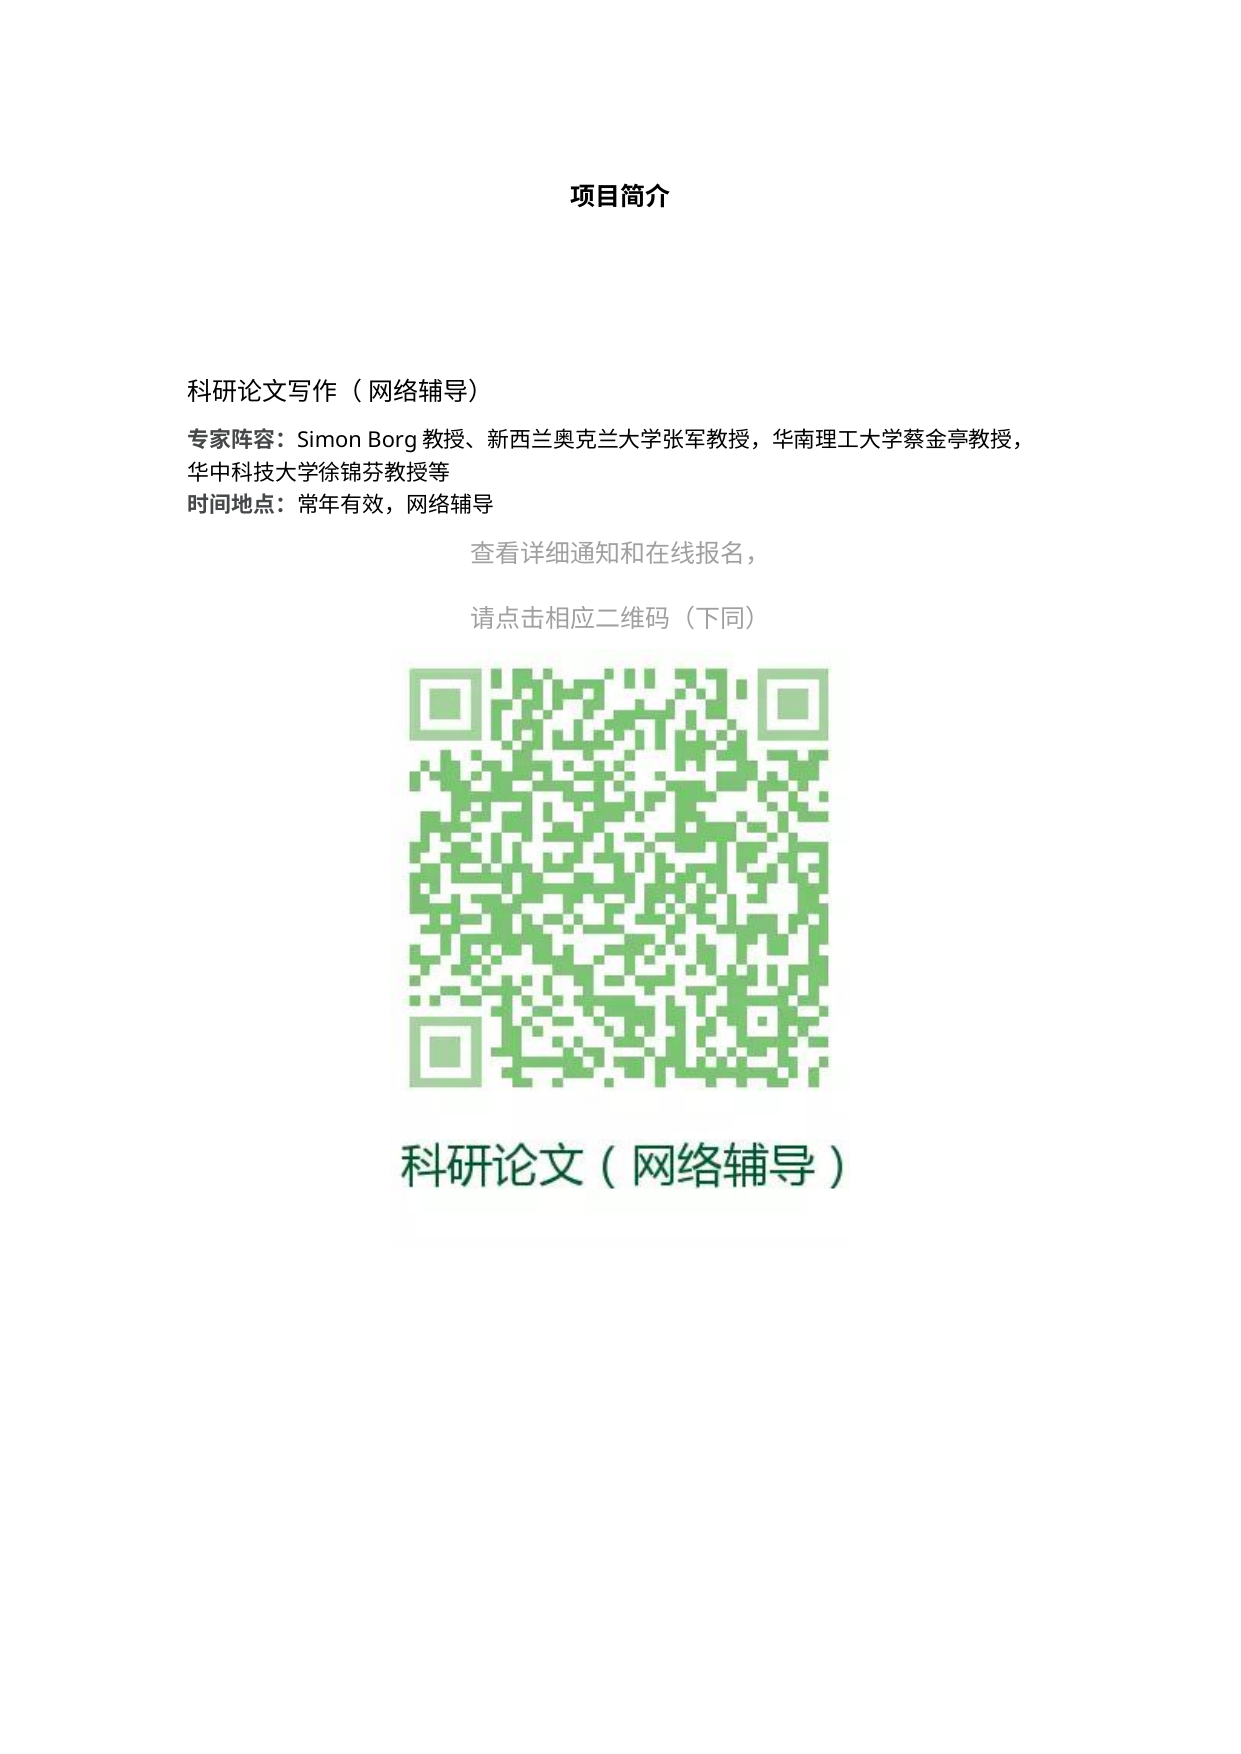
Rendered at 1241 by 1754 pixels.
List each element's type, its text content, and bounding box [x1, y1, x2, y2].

text 查看详细通知和在线报名， [187, 519, 1053, 584]
text 专家阵容：Simon Borg教授、新西兰奥克兰大学张军教授，华南理工大学蔡金亭教授，华中科技大学徐锦芬教授等 [187, 422, 1053, 487]
picture [390, 649, 850, 1247]
text 科研论文写作（ 网络辅导） [187, 357, 1053, 422]
text 请点击相应二维码（下同） [187, 584, 1053, 649]
text 项目简介 [187, 162, 1053, 227]
text 时间地点：常年有效，网络辅导 [187, 487, 1053, 519]
